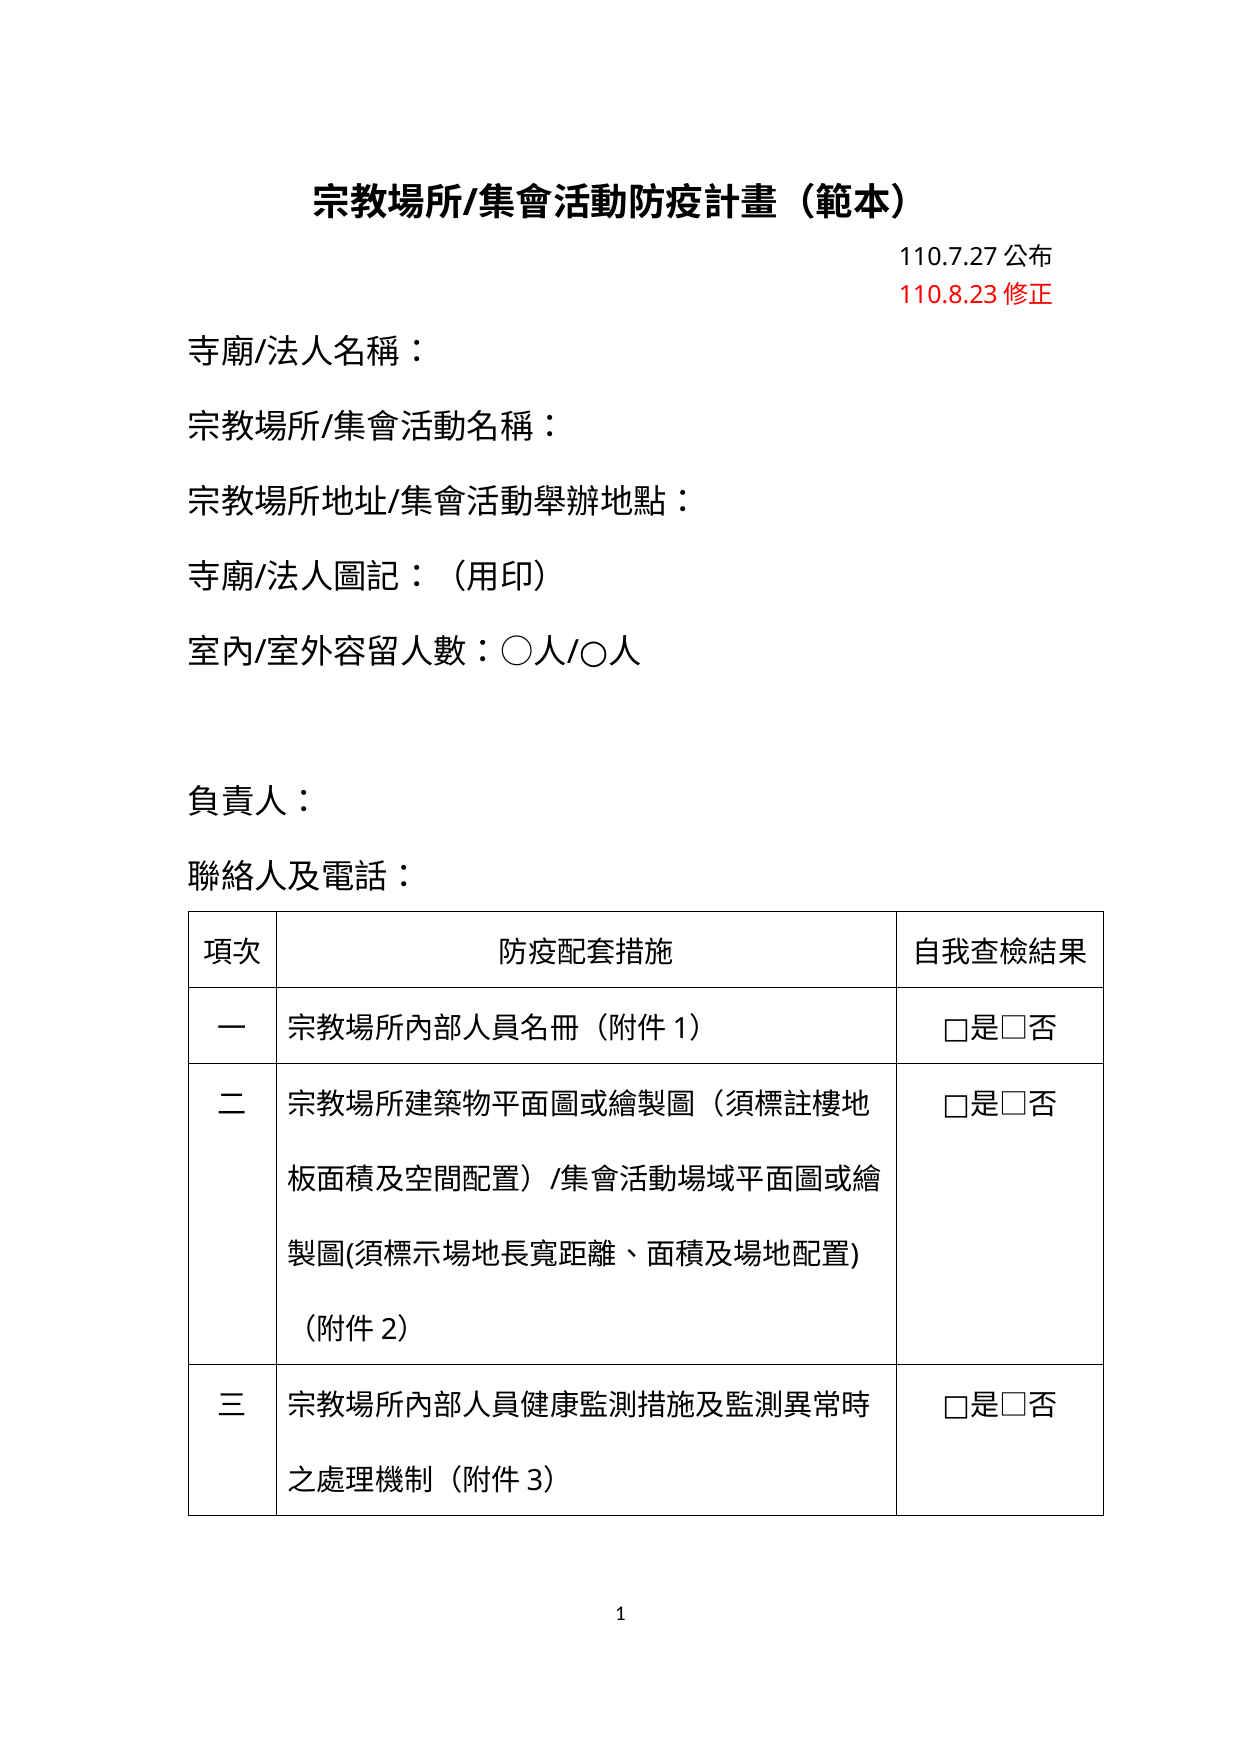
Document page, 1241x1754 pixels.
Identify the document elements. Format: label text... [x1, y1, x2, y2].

table_cell □是□否 [897, 988, 1103, 1063]
text 110.8.23修正 [187, 274, 1053, 311]
text 寺廟/法人圖記：（用印） [187, 536, 1053, 611]
table_cell 宗教場所內部人員名冊（附件1） [277, 988, 896, 1063]
text 110.7.27公布 [187, 236, 1053, 274]
text 寺廟/法人名稱： [187, 311, 1053, 386]
table_header 自我查檢結果 [897, 912, 1103, 987]
table_header 防疫配套措施 [277, 912, 896, 987]
text 室內/室外容留人數：○人/○人 [187, 611, 1053, 686]
table_cell □是□否 [897, 1365, 1103, 1515]
table_cell □是□否 [897, 1064, 1103, 1364]
table_header 項次 [189, 912, 276, 987]
text 宗教場所地址/集會活動舉辦地點： [187, 461, 1053, 536]
text 宗教場所/集會活動防疫計畫（範本） [187, 161, 1053, 236]
table_cell 宗教場所建築物平面圖或繪製圖（須標註樓地板面積及空間配置）/集會活動場域平面圖或繪製圖(須標示場地長寬距離、面積及場地配置)（附件2） [277, 1064, 896, 1364]
text 聯絡人及電話： [187, 836, 1053, 911]
table_cell 三 [189, 1365, 276, 1515]
table_cell 一 [189, 988, 276, 1063]
text 負責人： [187, 761, 1053, 836]
text 宗教場所/集會活動名稱： [187, 386, 1053, 461]
table_cell 二 [189, 1064, 276, 1364]
table_cell 宗教場所內部人員健康監測措施及監測異常時之處理機制（附件3） [277, 1365, 896, 1515]
